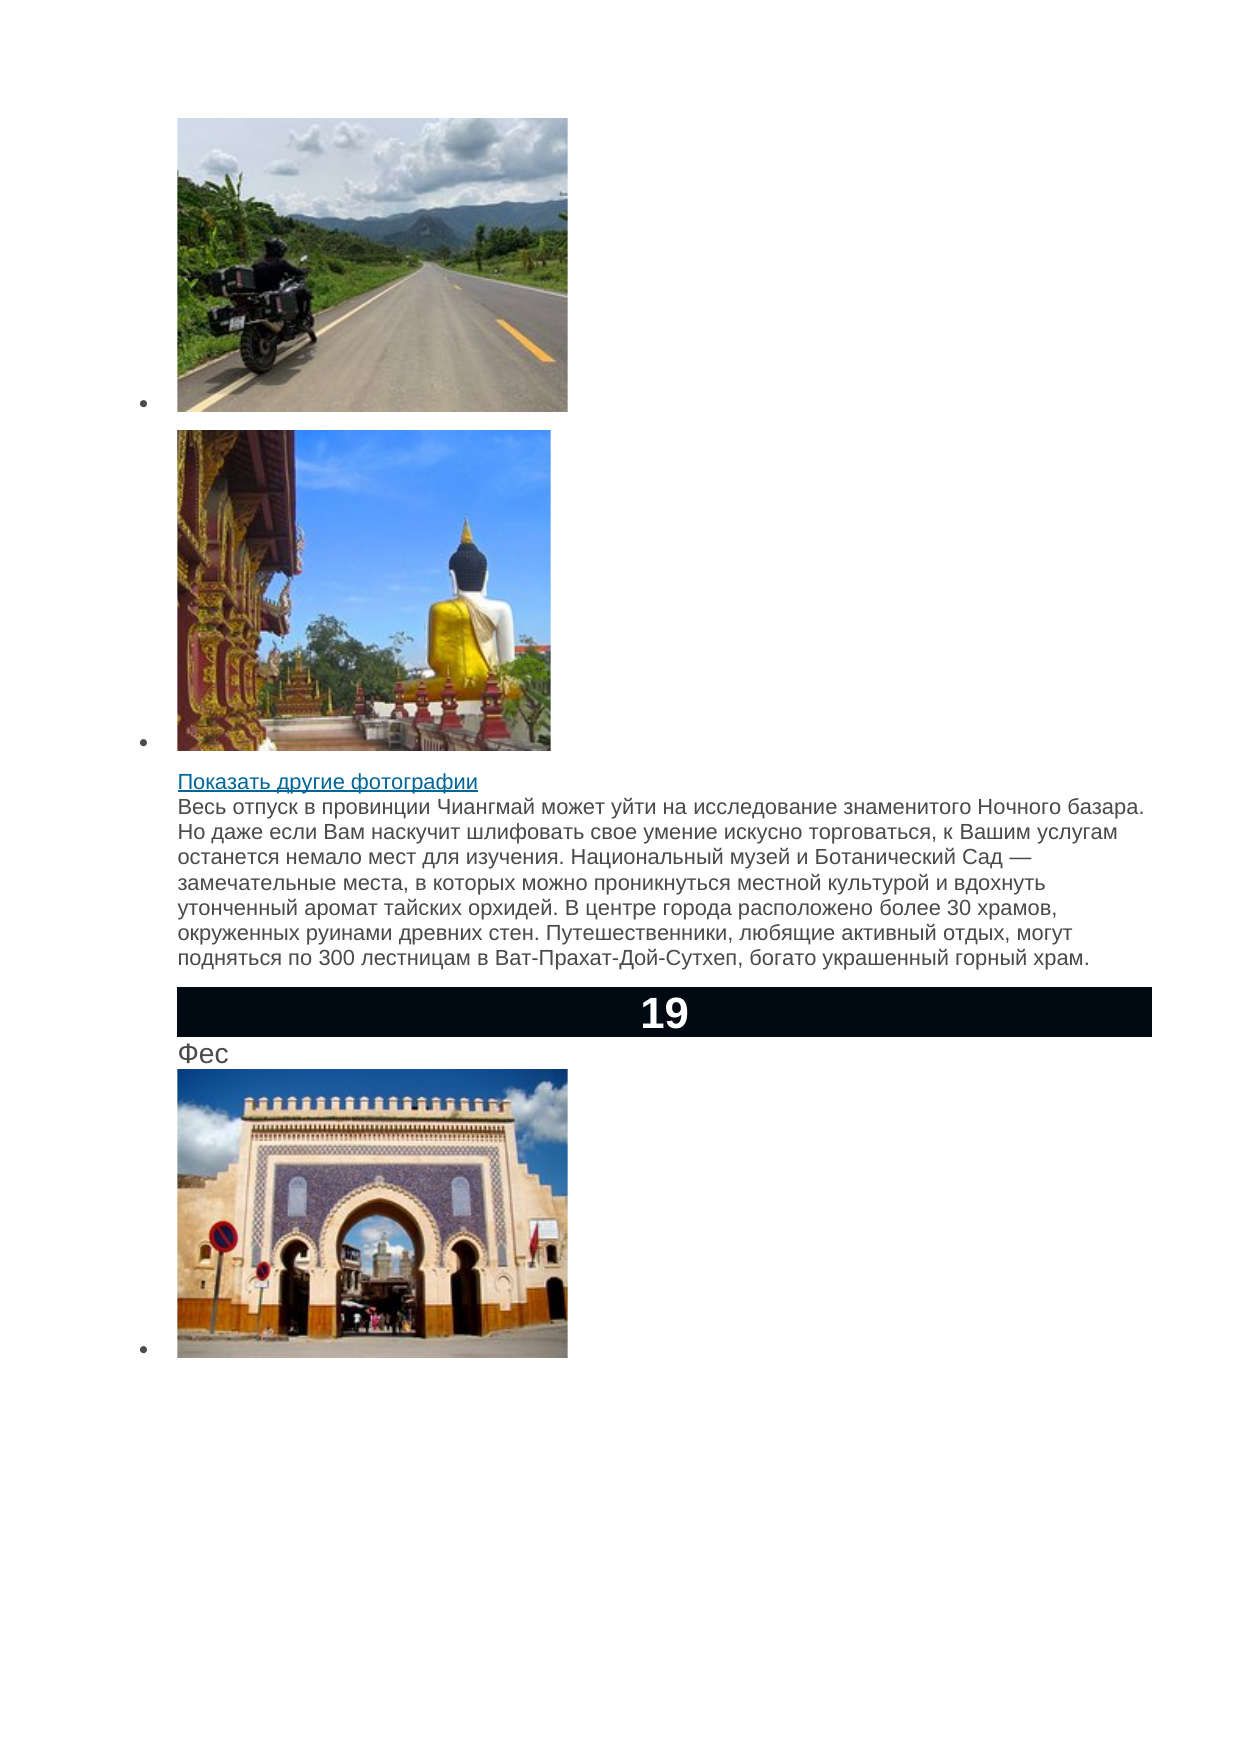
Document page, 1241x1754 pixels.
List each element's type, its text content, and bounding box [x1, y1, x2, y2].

picture [177, 118, 568, 412]
text Фес [177, 1037, 1152, 1070]
text Весь отпуск в провинции Чиангмай может уйти на исследование знаменитого Ночного базара. Но даже если Вам наскучит шлифовать свое умение искусно торговаться, к Вашим услугам останется немало мест для изучения. Национальный музей и Ботанический Сад — замечательные места, в которых можно проникнуться местной культурой и вдохнуть утонченный аромат тайских орхидей. В центре города расположено более 30 храмов, окруженных руинами древних стен. Путешественники, любящие активный отдых, могут подняться по 300 лестницам в Ват-Прахат-Дой-Сутхеп, богато украшенный горный храм. [177, 794, 1152, 970]
text 19 [177, 987, 1152, 1037]
text Показать другие фотографии [177, 769, 1152, 794]
picture [177, 1069, 568, 1358]
picture [177, 430, 551, 751]
